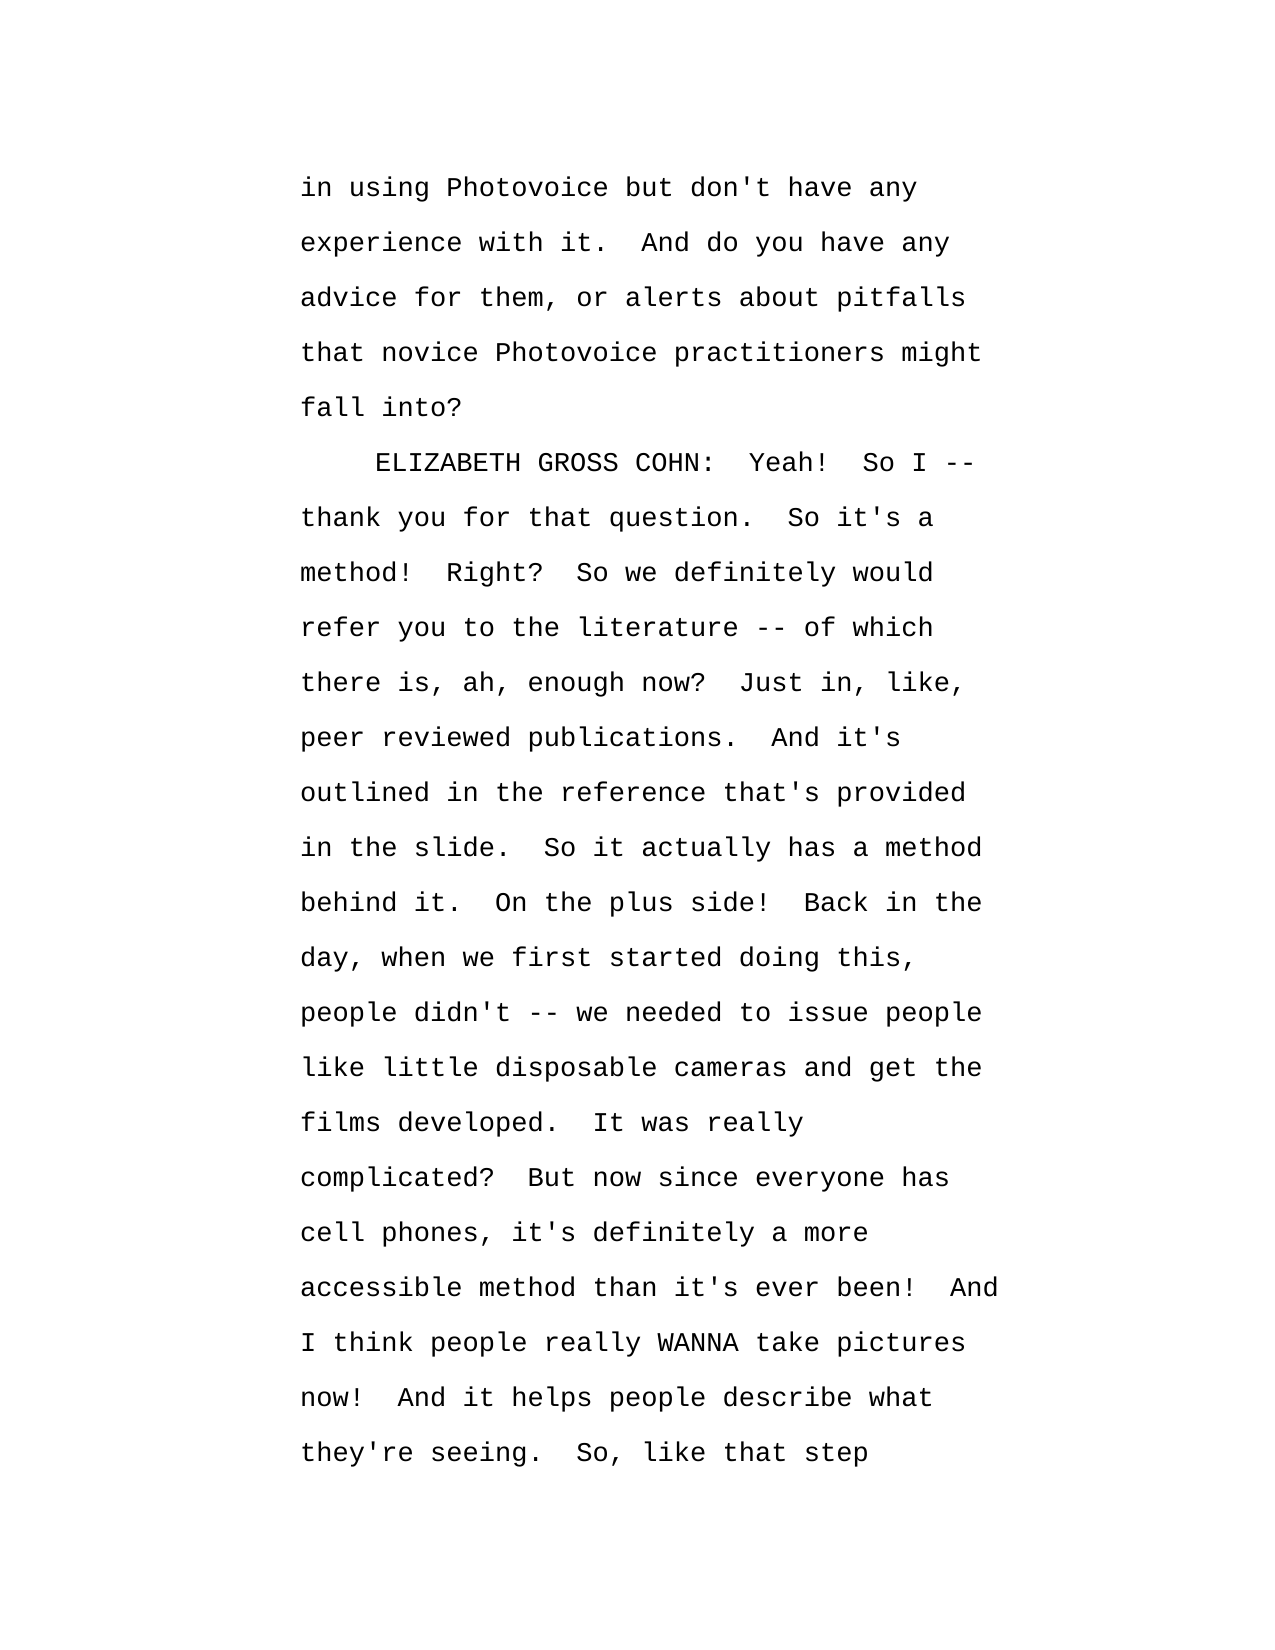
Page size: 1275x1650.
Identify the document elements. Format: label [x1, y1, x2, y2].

text [300, 425, 1005, 1470]
text [300, 150, 1005, 425]
